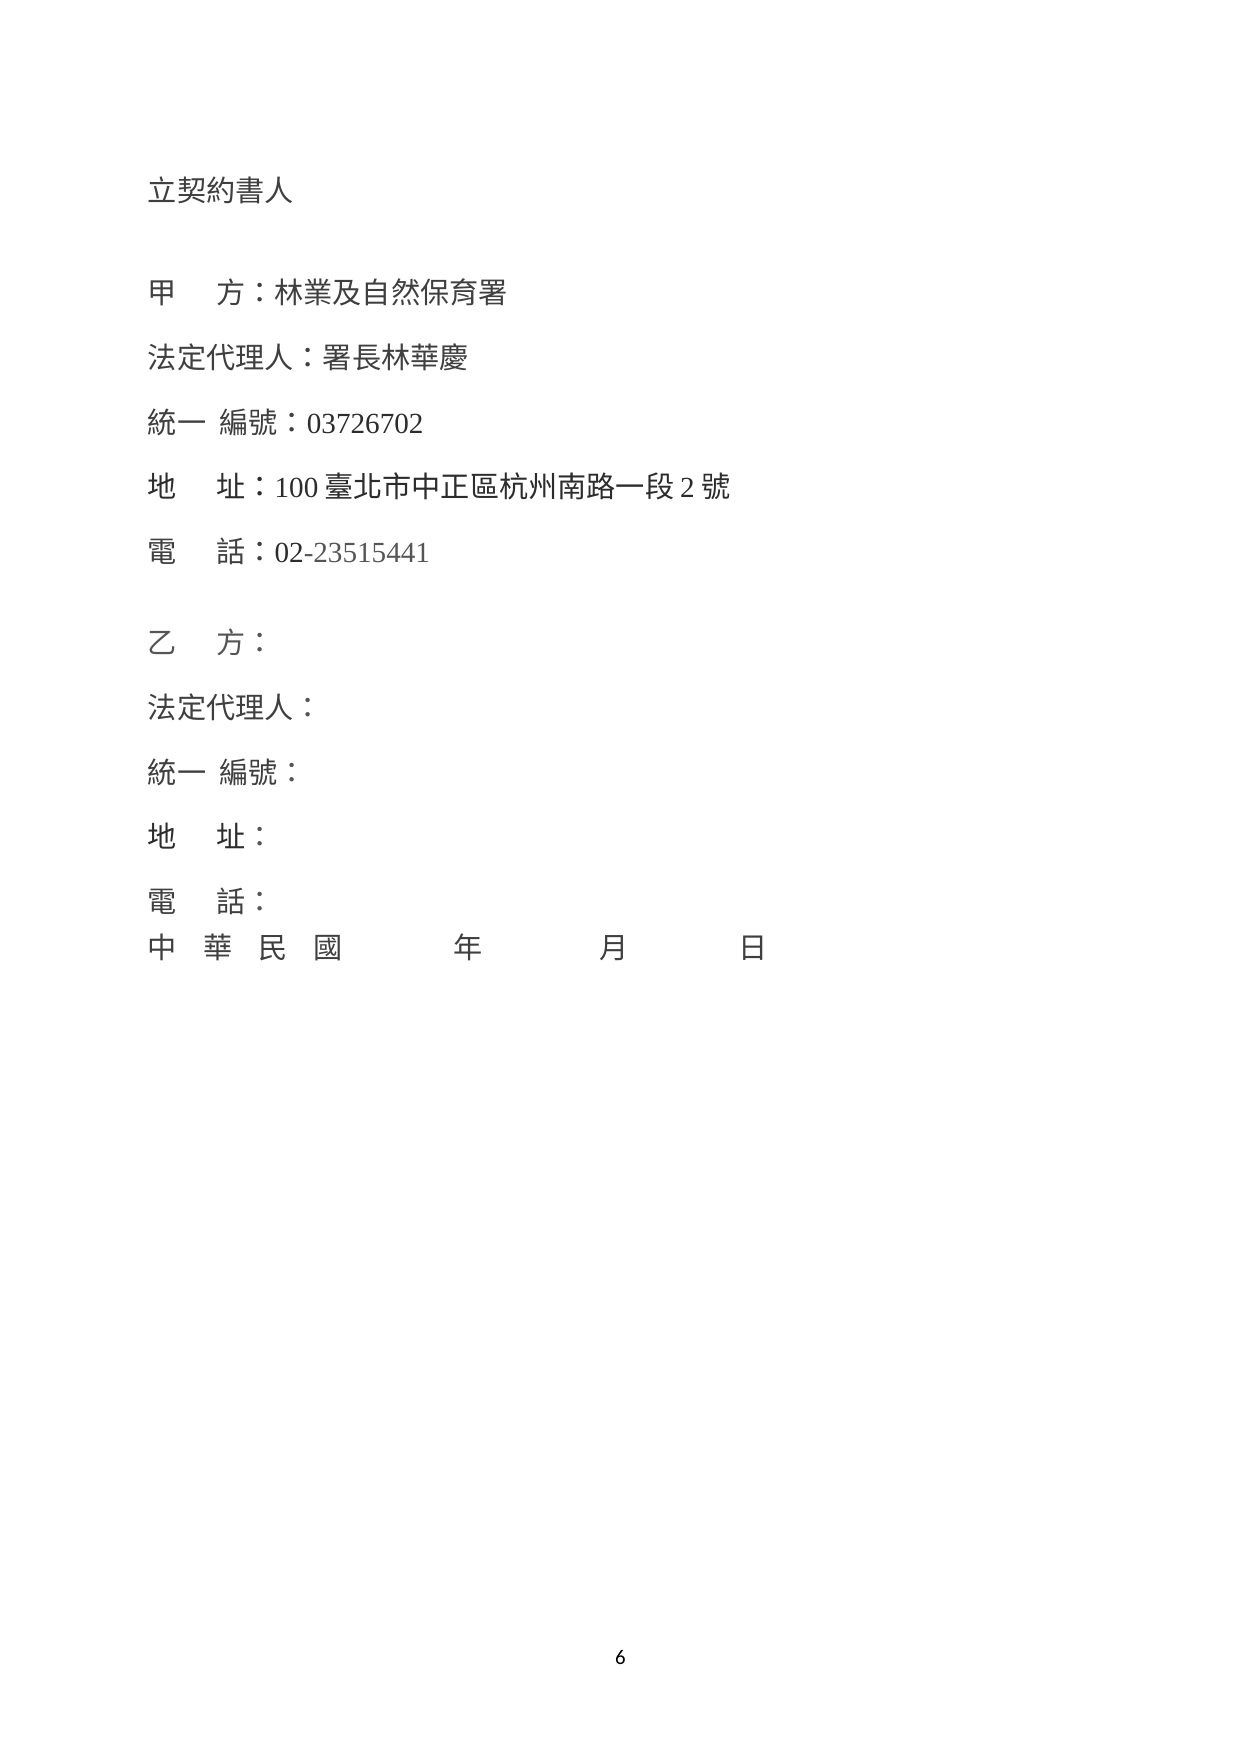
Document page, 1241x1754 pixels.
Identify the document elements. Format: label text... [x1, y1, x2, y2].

text 立契約書人 [148, 164, 1092, 210]
text 電 話： [148, 875, 1092, 921]
text 甲 方：林業及自然保育署 [148, 267, 1092, 312]
text 乙 方： [148, 617, 1092, 662]
text 法定代理人： [148, 681, 1092, 727]
text 地 址：100臺北市中正區杭州南路一段2 號 [148, 460, 1092, 506]
text 中 華 民 國 年 月 日 [148, 921, 1092, 967]
text 電 話：02-23515441 [148, 525, 1092, 571]
text 地 址： [148, 810, 1092, 856]
text 統一 編號： [148, 746, 1092, 792]
text 法定代理人：署長林華慶 [148, 331, 1092, 377]
text 統一 編號：03726702 [148, 396, 1092, 442]
